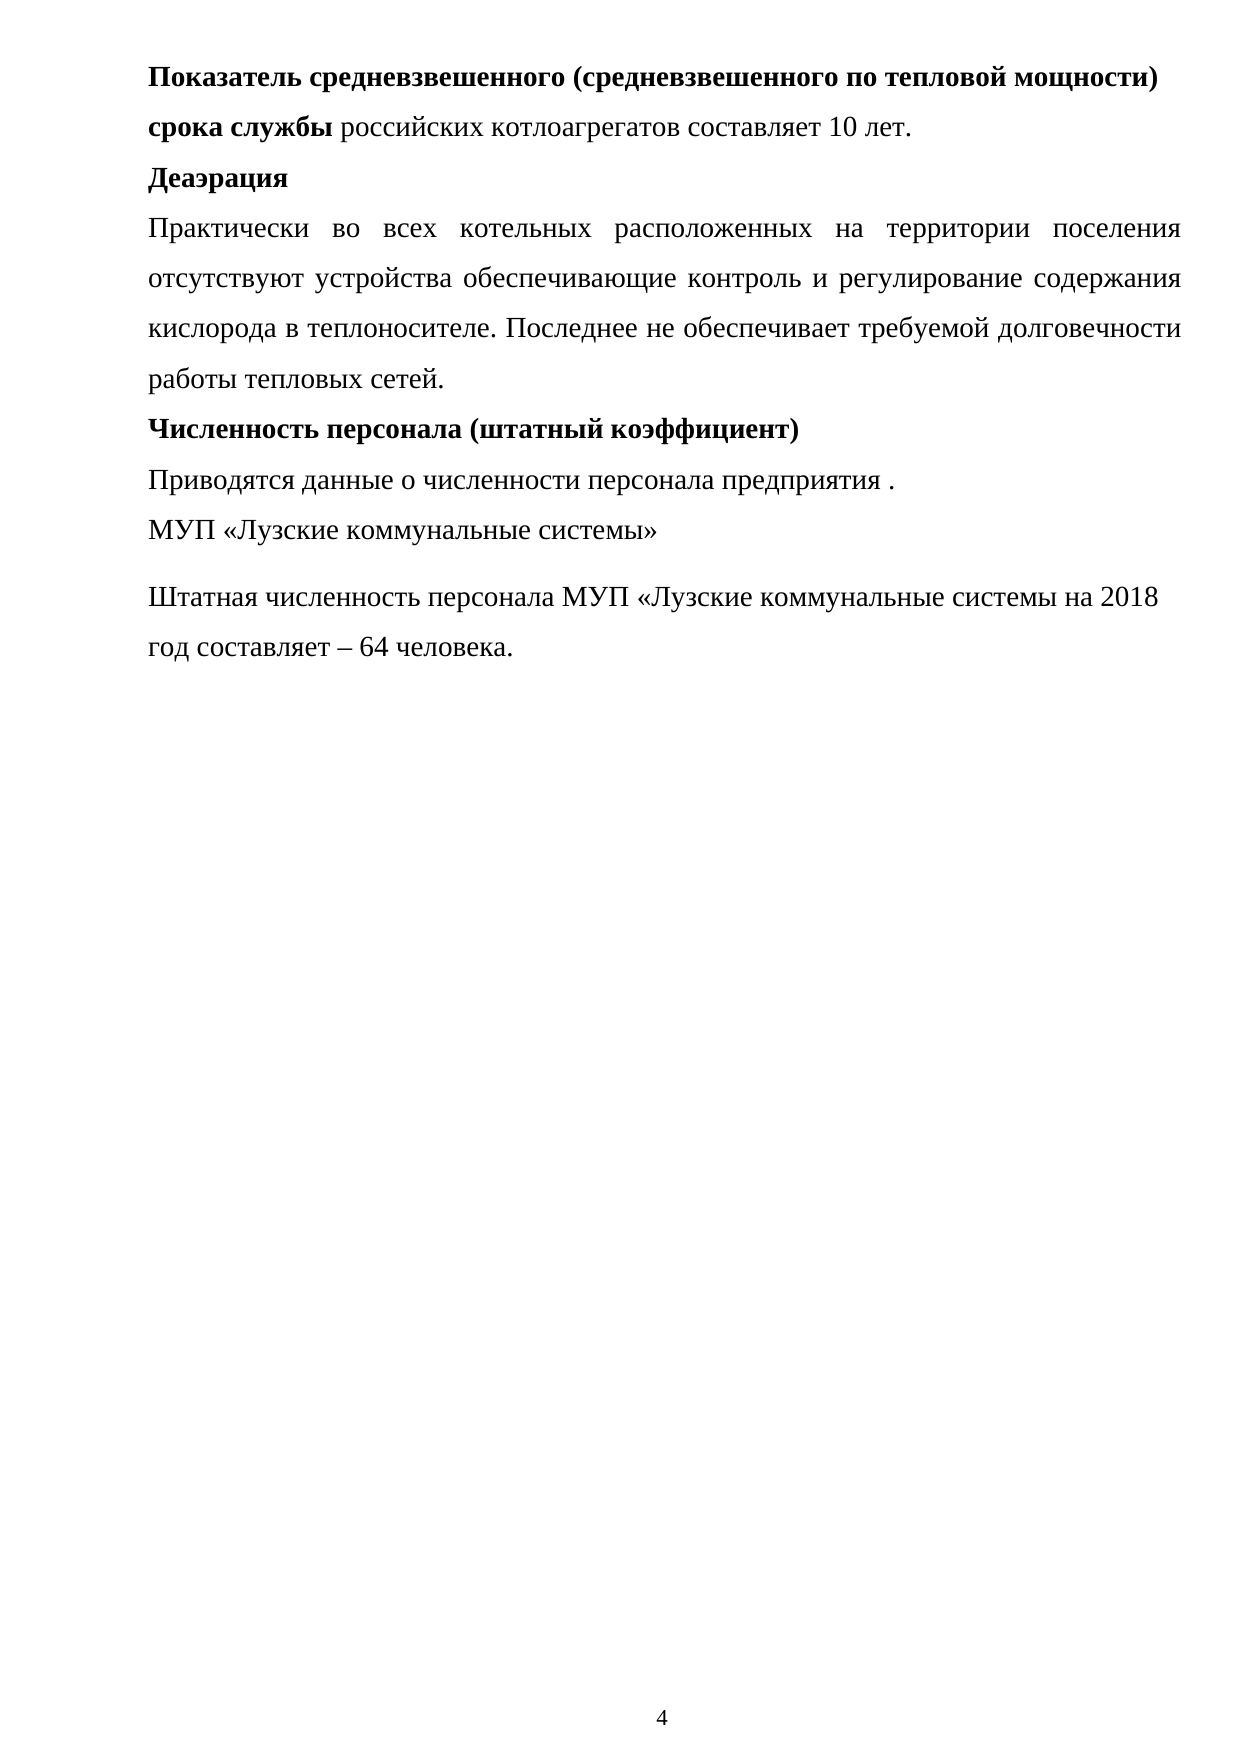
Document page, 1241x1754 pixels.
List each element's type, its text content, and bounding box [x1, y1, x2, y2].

text Деаэрация [148, 160, 1240, 193]
text Показатель средневзвешенного (средневзвешенного по тепловой мощности) срока службы российских котлоагрегатов составляет 10 лет. [148, 59, 1182, 143]
text Численность персонала (штатный коэффициент) [148, 411, 1240, 445]
text Практически во всех котельных расположенных на территории поселения отсутствуют устройства обеспечивающие контроль и регулирование содержания кислорода в теплоносителе. Последнее не обеспечивает требуемой долговечности работы тепловых сетей. [148, 210, 1182, 394]
text Приводятся данные о численности персонала предприятия . [148, 462, 1240, 495]
text Штатная численность персонала МУП «Лузские коммунальные системы на 2018 год составляет – 64 человека. [148, 579, 1160, 663]
text МУП «Лузские коммунальные системы» [148, 512, 1160, 546]
